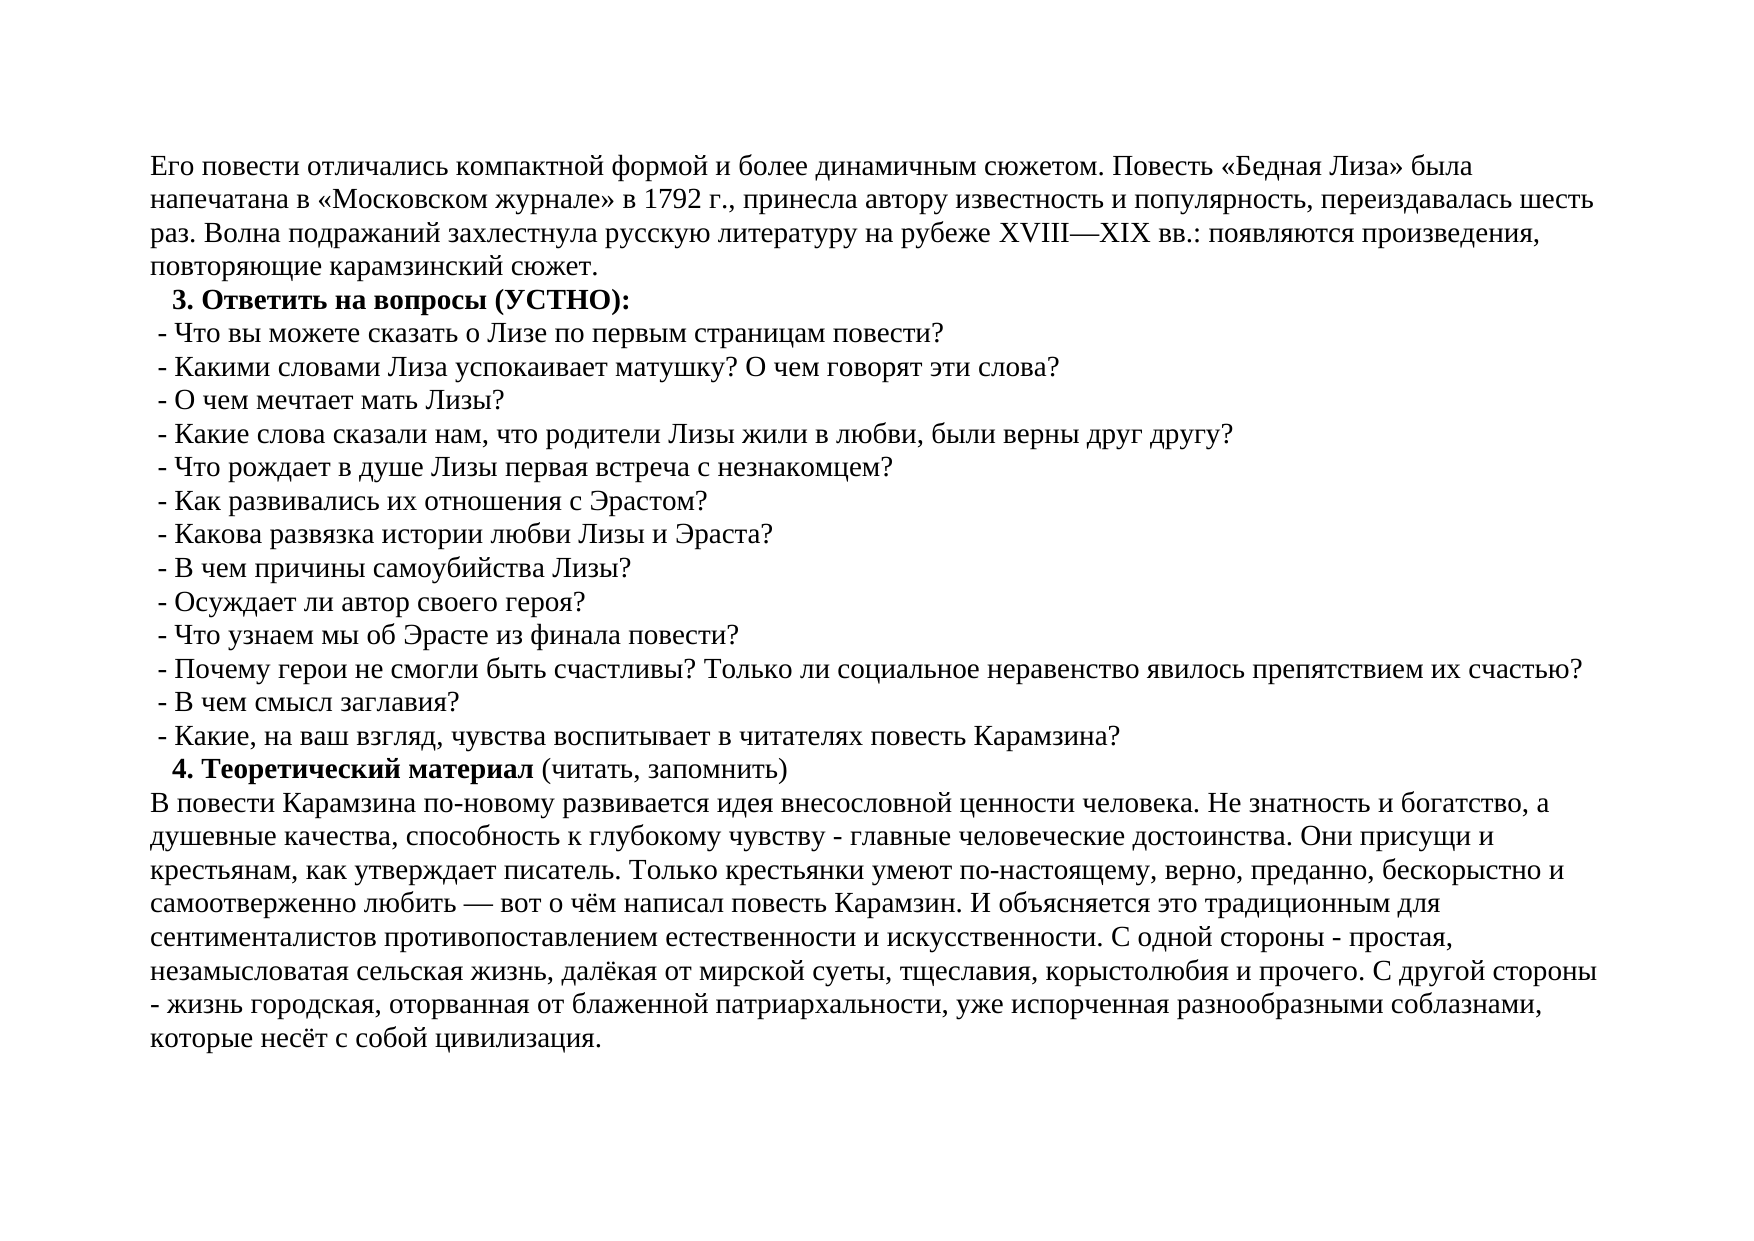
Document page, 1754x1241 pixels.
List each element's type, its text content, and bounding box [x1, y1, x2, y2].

text - В чем смысл заглавия? [150, 684, 1604, 718]
text - Как развивались их отношения с Эрастом? [150, 483, 1604, 517]
text В повести Карамзина по-новому развивается идея внесословной ценности человека. Не знатность и богатство, а душевные качества, способность к глубокому чувству - главные человеческие достоинства. Они присущи и крестьянам, как утверждает писатель. Только крестьянки умеют по-настоящему, верно, преданно, бескорыстно и самоотверженно любить — вот о чём написал повесть Карамзин. И объясняется это традиционным для сентименталистов противопоставлением естественности и искусственности. С одной стороны - простая, незамысловатая сельская жизнь, далёкая от мирской суеты, тщеславия, корыстолюбия и прочего. С другой стороны - жизнь городская, оторванная от блаженной патриархальности, уже испорченная разнообразными соблазнами, которые несёт с собой цивилизация. [150, 785, 1604, 1053]
text - Какими словами Лиза успокаивает матушку? О чем говорят эти слова? [150, 349, 1604, 382]
text - Почему герои не смогли быть счастливы? Только ли социальное неравенство явилось препятствием их счастью? [150, 651, 1604, 684]
text - Что узнаем мы об Эрасте из финала повести? [150, 617, 1604, 651]
text - В чем причины самоубийства Лизы? [150, 550, 1604, 584]
text - Что рождает в душе Лизы первая встреча с незнакомцем? [150, 449, 1604, 483]
text 3. Ответить на вопросы (УСТНО): [150, 282, 1604, 315]
text - Какие слова сказали нам, что родители Лизы жили в любви, были верны друг другу? [150, 416, 1604, 449]
text - Осуждает ли автор своего героя? [150, 584, 1604, 617]
text - Какие, на ваш взгляд, чувства воспитывает в читателях повесть Карамзина? [150, 718, 1604, 751]
text 4. Теоретический материал (читать, запомнить) [150, 751, 1604, 785]
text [150, 148, 1604, 282]
text - О чем мечтает мать Лизы? [150, 382, 1604, 416]
text - Что вы можете сказать о Лизе по первым страницам повести? [150, 315, 1604, 349]
text - Какова развязка истории любви Лизы и Эраста? [150, 517, 1604, 550]
